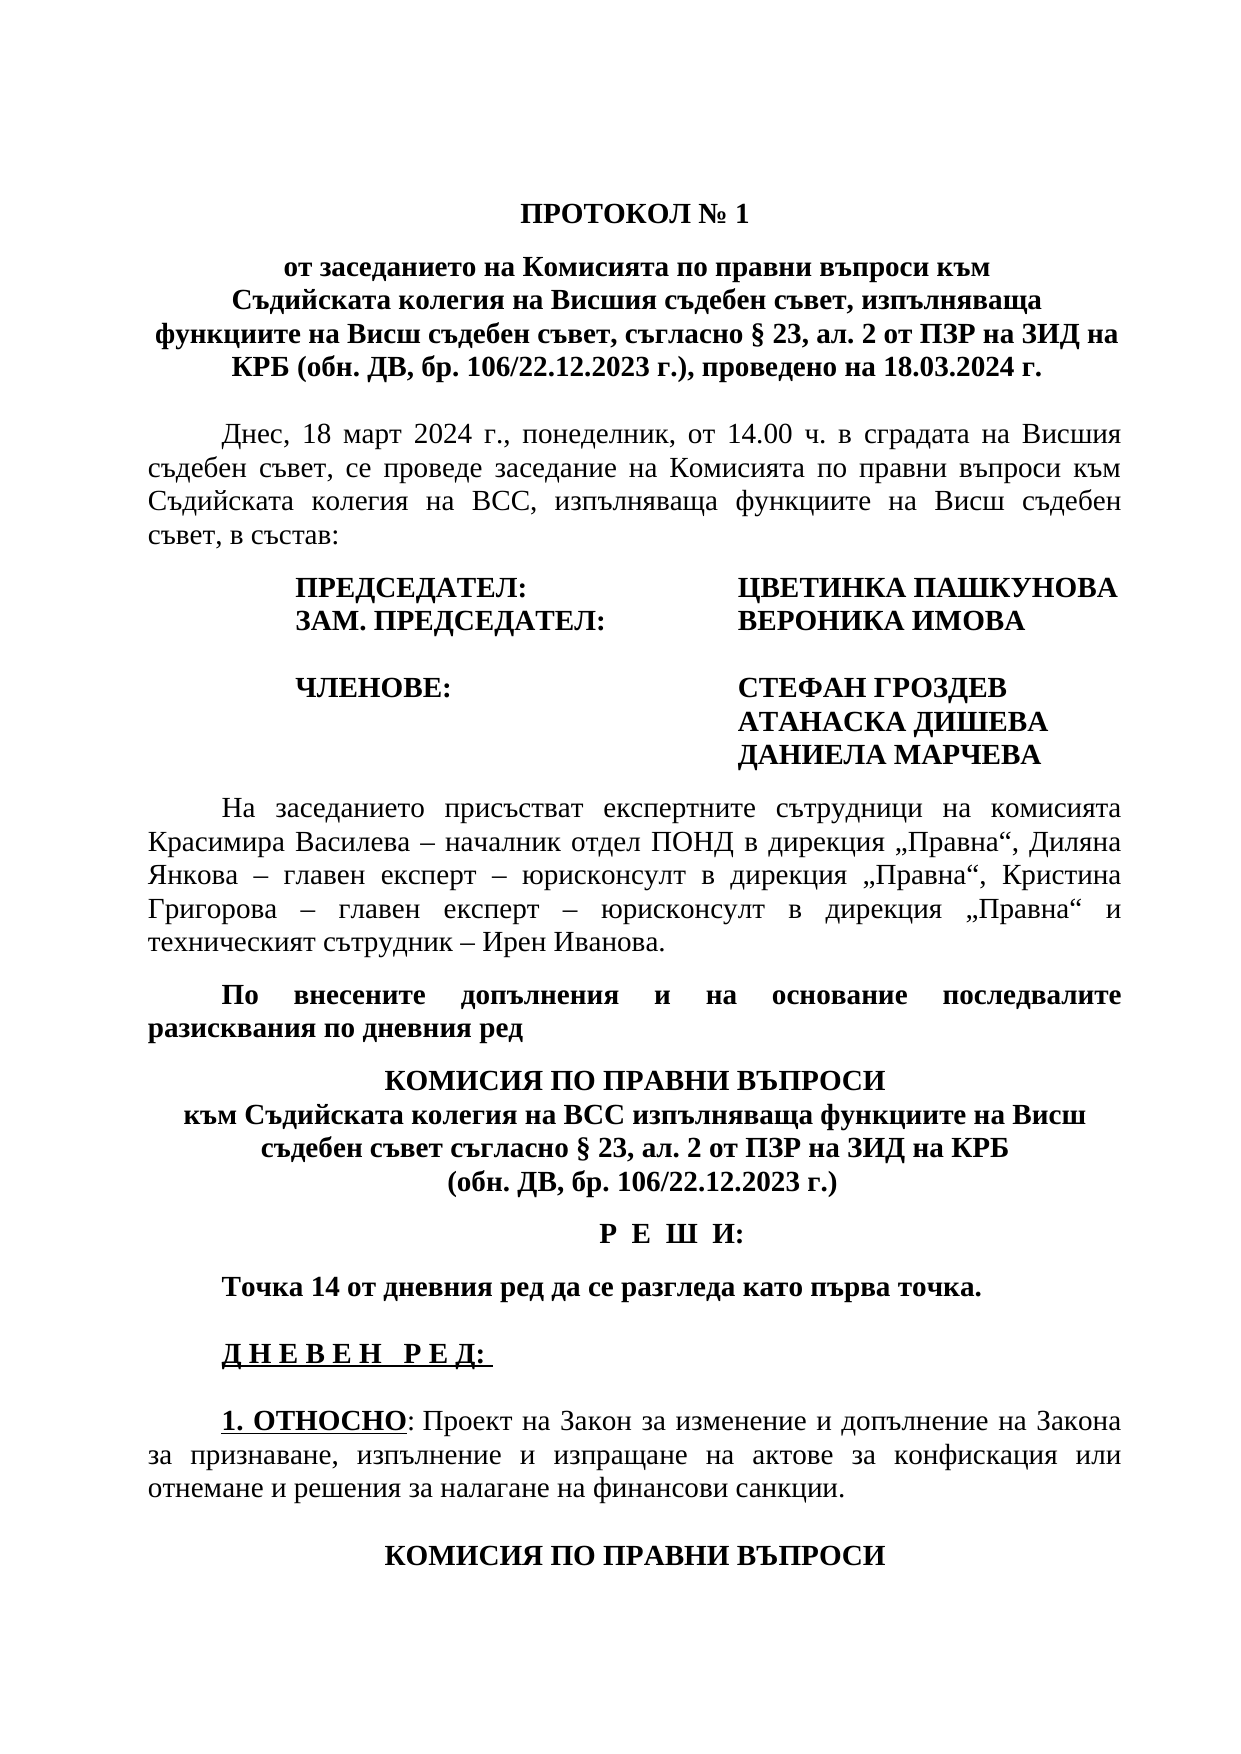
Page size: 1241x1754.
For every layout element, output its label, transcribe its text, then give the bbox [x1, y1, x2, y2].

text ЗАМ. ПРЕДСЕДАТЕЛ: ВЕРОНИКА ИМОВА [221, 603, 1122, 637]
text ДАНИЕЛА МАРЧЕВА [664, 737, 1122, 771]
text Р Е Ш И: [148, 1217, 1122, 1250]
text функциите на Висш съдебен съвет, съгласно § 23, ал. 2 от ПЗР на ЗИД на КРБ (обн. ДВ, бр. 106/22.12.2023 г.), проведено на 18.03.2024 г. [148, 316, 1126, 383]
text ПРЕДСЕДАТЕЛ: ЦВЕТИНКА ПАШКУНОВА [221, 570, 1122, 603]
text По внесените допълнения и на основание последвалите разисквания по дневния ред [148, 977, 1122, 1044]
text Съдийската колегия на Висшия съдебен съвет, изпълняваща [148, 282, 1126, 316]
text Точка 14 от дневния ред да се разгледа като първа точка. [148, 1269, 1122, 1303]
text На заседанието присъстват експертните сътрудници на комисията Красимира Василева – началник отдел ПОНД в дирекция „Правна“, Диляна Янкова – главен експерт – юрисконсулт в дирекция „Правна“, Кристина Григорова – главен експерт – юрисконсулт в дирекция „Правна“ и техническият сътрудник – Ирен Иванова. [148, 790, 1122, 958]
text към Съдийската колегия на ВСС изпълняваща функциите на Висш съдебен съвет съгласно § 23, ал. 2 от ПЗР на ЗИД на КРБ [148, 1097, 1122, 1164]
text от заседанието на Комисията по правни въпроси към [148, 249, 1126, 282]
text ЧЛЕНОВЕ: СТЕФАН ГРОЗДЕВ АТАНАСКА ДИШЕВА [221, 670, 1122, 737]
text КОМИСИЯ ПО ПРАВНИ ВЪПРОСИ [148, 1538, 1122, 1571]
text ПРОТОКОЛ № 1 [148, 196, 1122, 229]
text 1. ОТНОСНО: Проект на Закон за изменение и допълнение на Закона за признаване, изпълнение и изпращане на актове за конфискация или отнемане и решения за налагане на финансови санкции. [148, 1403, 1122, 1538]
text Днес, 18 март 2024 г., понеделник, от 14.00 ч. в сградата на Висшия съдебен съвет, се проведе заседание на Комисията по правни въпроси към Съдийската колегия на ВСС, изпълняваща функциите на Висш съдебен съвет, в състав: [148, 416, 1122, 551]
text Д Н Е В Е Н Р Е Д: [148, 1336, 1122, 1370]
text КОМИСИЯ ПО ПРАВНИ ВЪПРОСИ [148, 1063, 1122, 1097]
text (обн. ДВ, бр. 106/22.12.2023 г.) [148, 1164, 1122, 1197]
